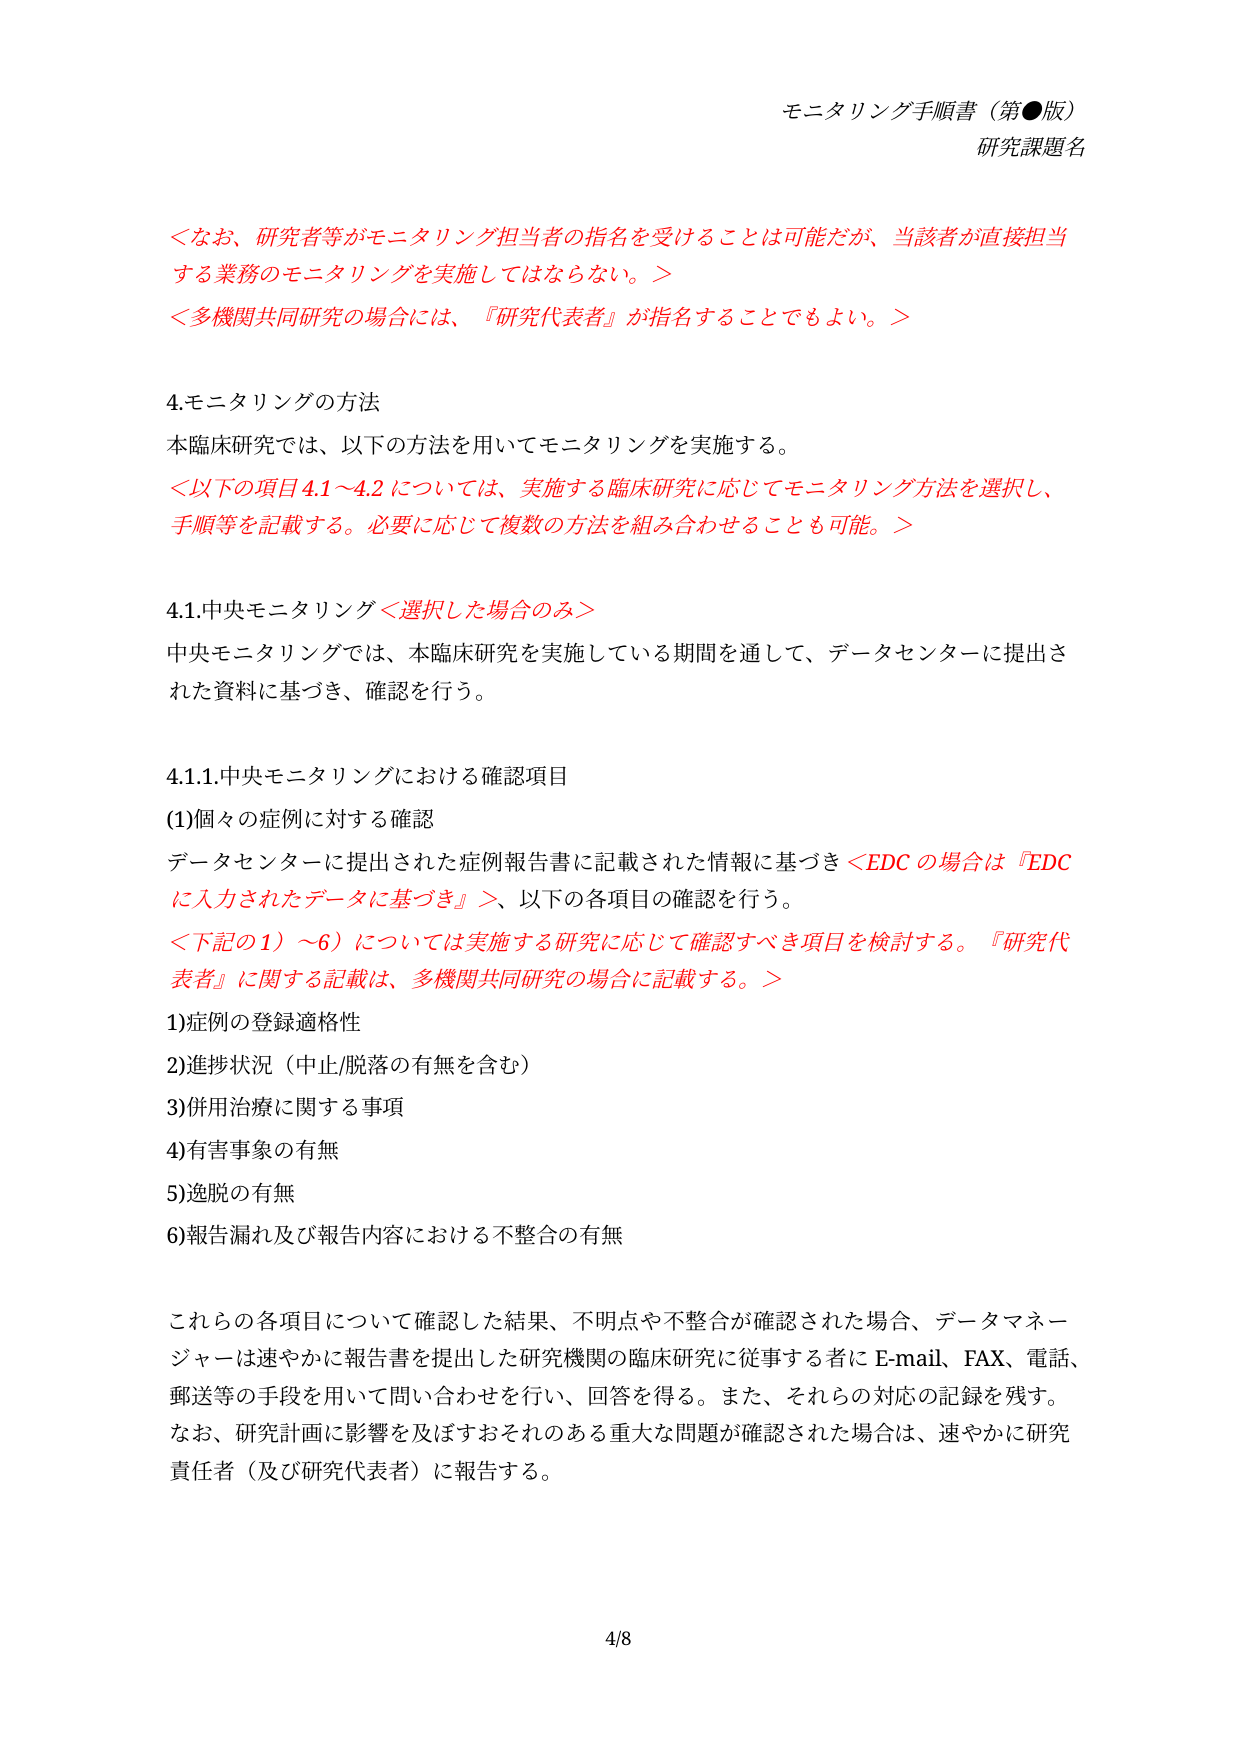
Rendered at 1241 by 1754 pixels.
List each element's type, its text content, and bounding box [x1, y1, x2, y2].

text 4.モニタリングの方法 [166, 382, 1071, 420]
text 4.1.1.中央モニタリングにおける確認項目 [166, 756, 1071, 794]
text 2)進捗状況（中止/脱落の有無を含む） [166, 1045, 1071, 1082]
text データセンターに提出された症例報告書に記載された情報に基づき＜EDCの場合は『EDCに入力されたデータに基づき』＞、以下の各項目の確認を行う。 [166, 842, 1071, 917]
text 4)有害事象の有無 [166, 1130, 1071, 1168]
text 1)症例の登録適格性 [166, 1002, 1071, 1040]
text ＜多機関共同研究の場合には、『研究代表者』が指名することでもよい。＞ [166, 297, 1071, 334]
text ＜以下の項目4.1～4.2については、実施する臨床研究に応じてモニタリング方法を選択し、手順等を記載する。必要に応じて複数の方法を組み合わせることも可能。＞ [166, 468, 1071, 543]
text ＜下記の1）～6）については実施する研究に応じて確認すべき項目を検討する。『研究代表者』に関する記載は、多機関共同研究の場合に記載する。＞ [166, 922, 1071, 997]
text これらの各項目について確認した結果、不明点や不整合が確認された場合、データマネージャーは速やかに報告書を提出した研究機関の臨床研究に従事する者にE-mail、FAX、電話、郵送等の手段を用いて問い合わせを行い、回答を得る。また、それらの対応の記録を残す。なお、研究計画に影響を及ぼすおそれのある重大な問題が確認された場合は、速やかに研究責任者（及び研究代表者）に報告する。 [166, 1301, 1071, 1489]
text (1)個々の症例に対する確認 [166, 799, 1071, 837]
text 3)併用治療に関する事項 [166, 1088, 1071, 1125]
text 5)逸脱の有無 [166, 1173, 1071, 1211]
text 4.1.中央モニタリング＜選択した場合のみ＞ [166, 591, 1071, 628]
text 中央モニタリングでは、本臨床研究を実施している期間を通して、データセンターに提出された資料に基づき、確認を行う。 [166, 633, 1071, 708]
text ＜なお、研究者等がモニタリング担当者の指名を受けることは可能だが、当該者が直接担当する業務のモニタリングを実施してはならない。＞ [166, 217, 1071, 292]
text 本臨床研究では、以下の方法を用いてモニタリングを実施する。 [166, 425, 1071, 463]
text 6)報告漏れ及び報告内容における不整合の有無 [166, 1216, 1071, 1253]
